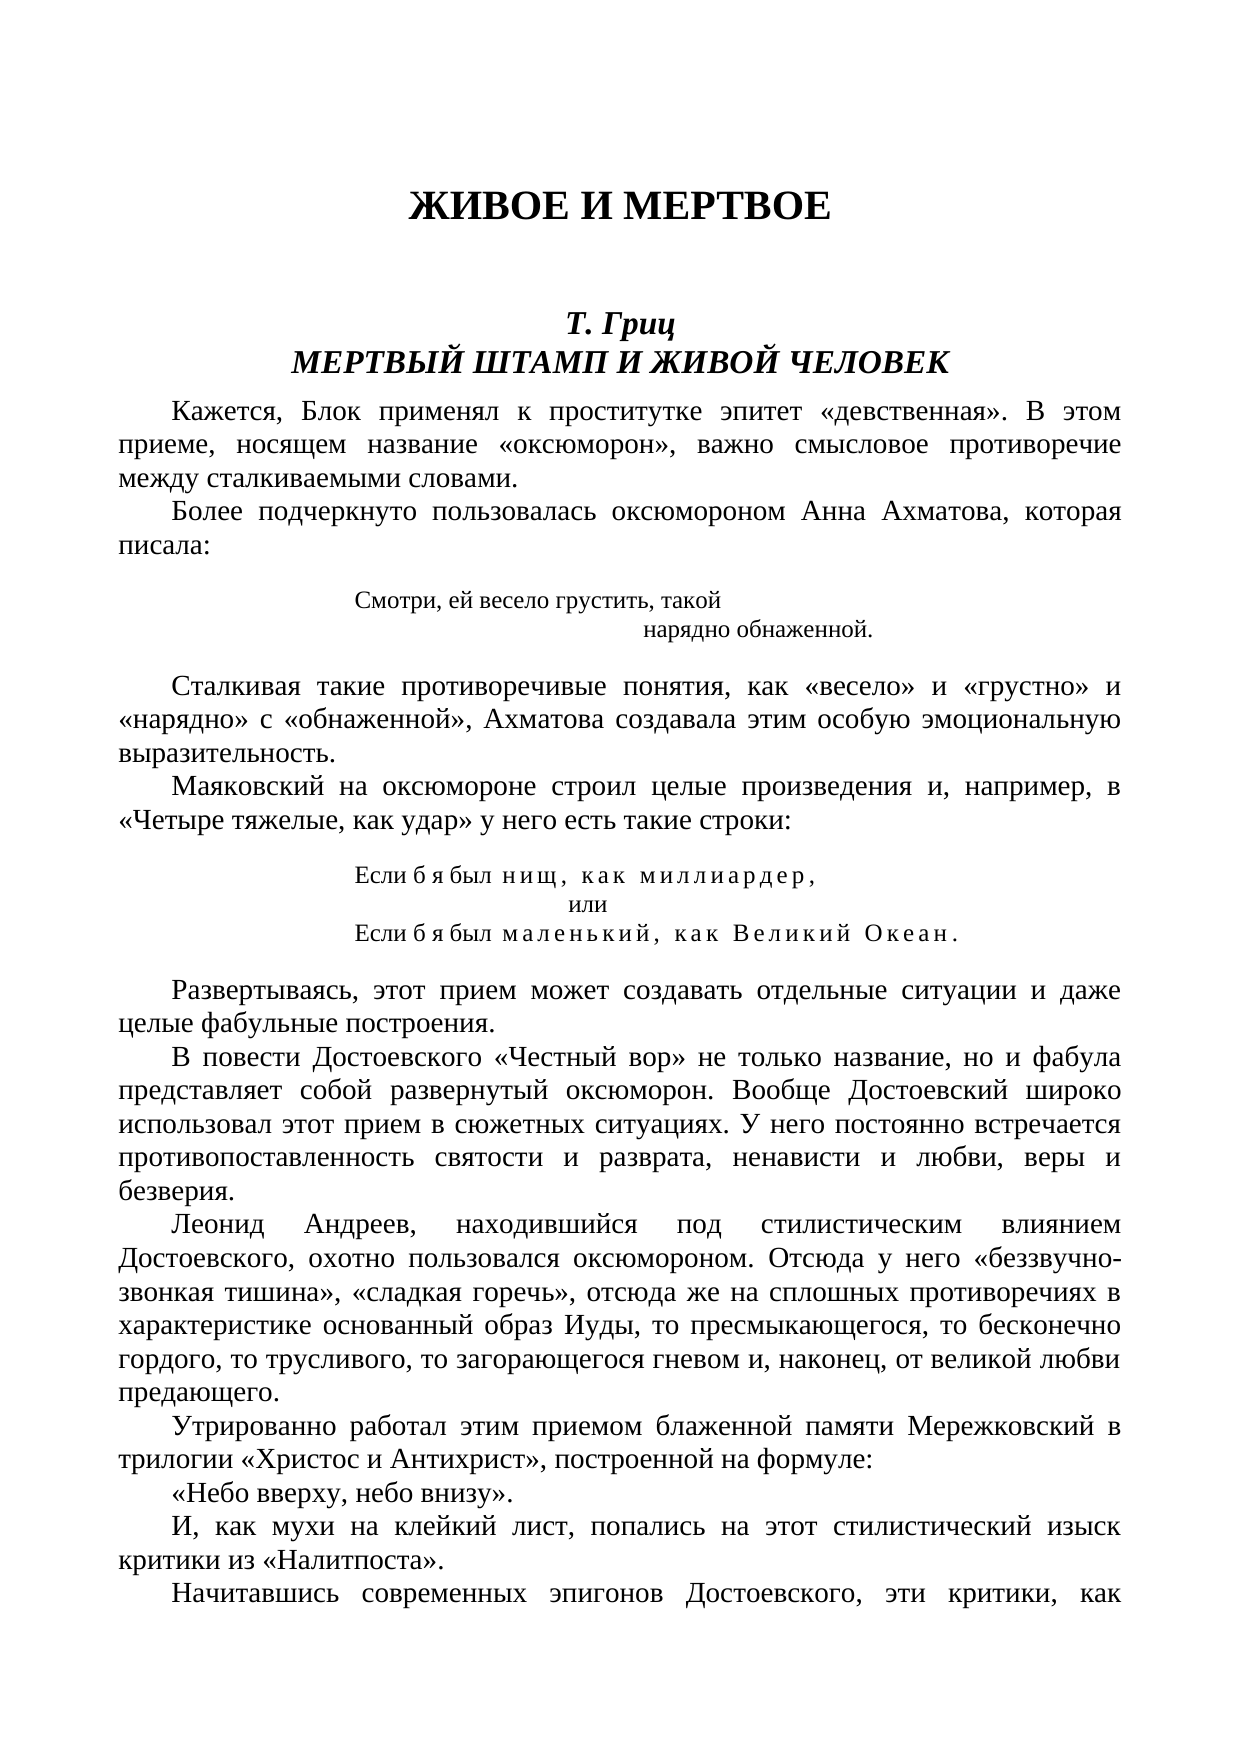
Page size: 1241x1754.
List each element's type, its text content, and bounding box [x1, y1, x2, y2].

text Сталкивая такие противоречивые понятия, как «весело» и «грустно» и «нарядно» с «обнаженной», Ахматова создавала этим особую эмоциональную выразительность. [118, 668, 1122, 768]
text Маяковский на оксюмороне строил целые произведения и, например, в «Четыре тяжелые, как удар» у него есть такие строки: [118, 768, 1122, 836]
text Утрированно работал этим приемом блаженной памяти Мережковский в трилогии «Христос и Антихрист», построенной на формуле: [118, 1408, 1122, 1475]
text Более подчеркнуто пользовалась оксюмороном Анна Ахматова, которая писала: [118, 493, 1122, 560]
text «Небо вверху, небо внизу». [118, 1475, 1122, 1508]
text В повести Достоевского «Честный вор» не только название, но и фабула представляет собой развернутый оксюморон. Вообще Достоевский широко использовал этот прием в сюжетных ситуациях. У него постоянно встречается противопоставленность святости и разврата, ненависти и любви, веры и безверия. [118, 1039, 1122, 1207]
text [118, 1576, 1122, 1609]
text И, как мухи на клейкий лист, попались на этот стилистический изыск критики из «Налитпоста». [118, 1508, 1122, 1576]
text Леонид Андреев, находившийся под стилистическим влиянием Достоевского, охотно пользовался оксюмороном. {133} Отсюда у него «беззвучно-звонкая тишина», «сладкая горечь», отсюда же на сплошных противоречиях в характеристике основанный образ Иуды, то пресмыкающегося, то бесконечно гордого, то трусливого, то загорающегося гневом и, наконец, от великой любви предающего. [118, 1207, 1122, 1408]
text Кажется, Блок применял к проститутке эпитет «девственная». В этом приеме, носящем название «оксюморон», важно смысловое противоречие между сталкиваемыми словами. [118, 393, 1122, 493]
text Смотри, ей весело грустить, такой нарядно обнаженной. [354, 585, 1122, 643]
text Развертываясь, этот прием может создавать отдельные ситуации и даже целые фабульные построения. [118, 972, 1122, 1039]
text Если б я был нищ, как миллиардер, или Если б я был маленький, как Великий Океан. [354, 861, 1122, 947]
subtitle {132} Т. Гриц Мертвый штамп и живой человек [118, 303, 1122, 380]
subtitle {131} Живое и мертвое [118, 181, 1122, 228]
